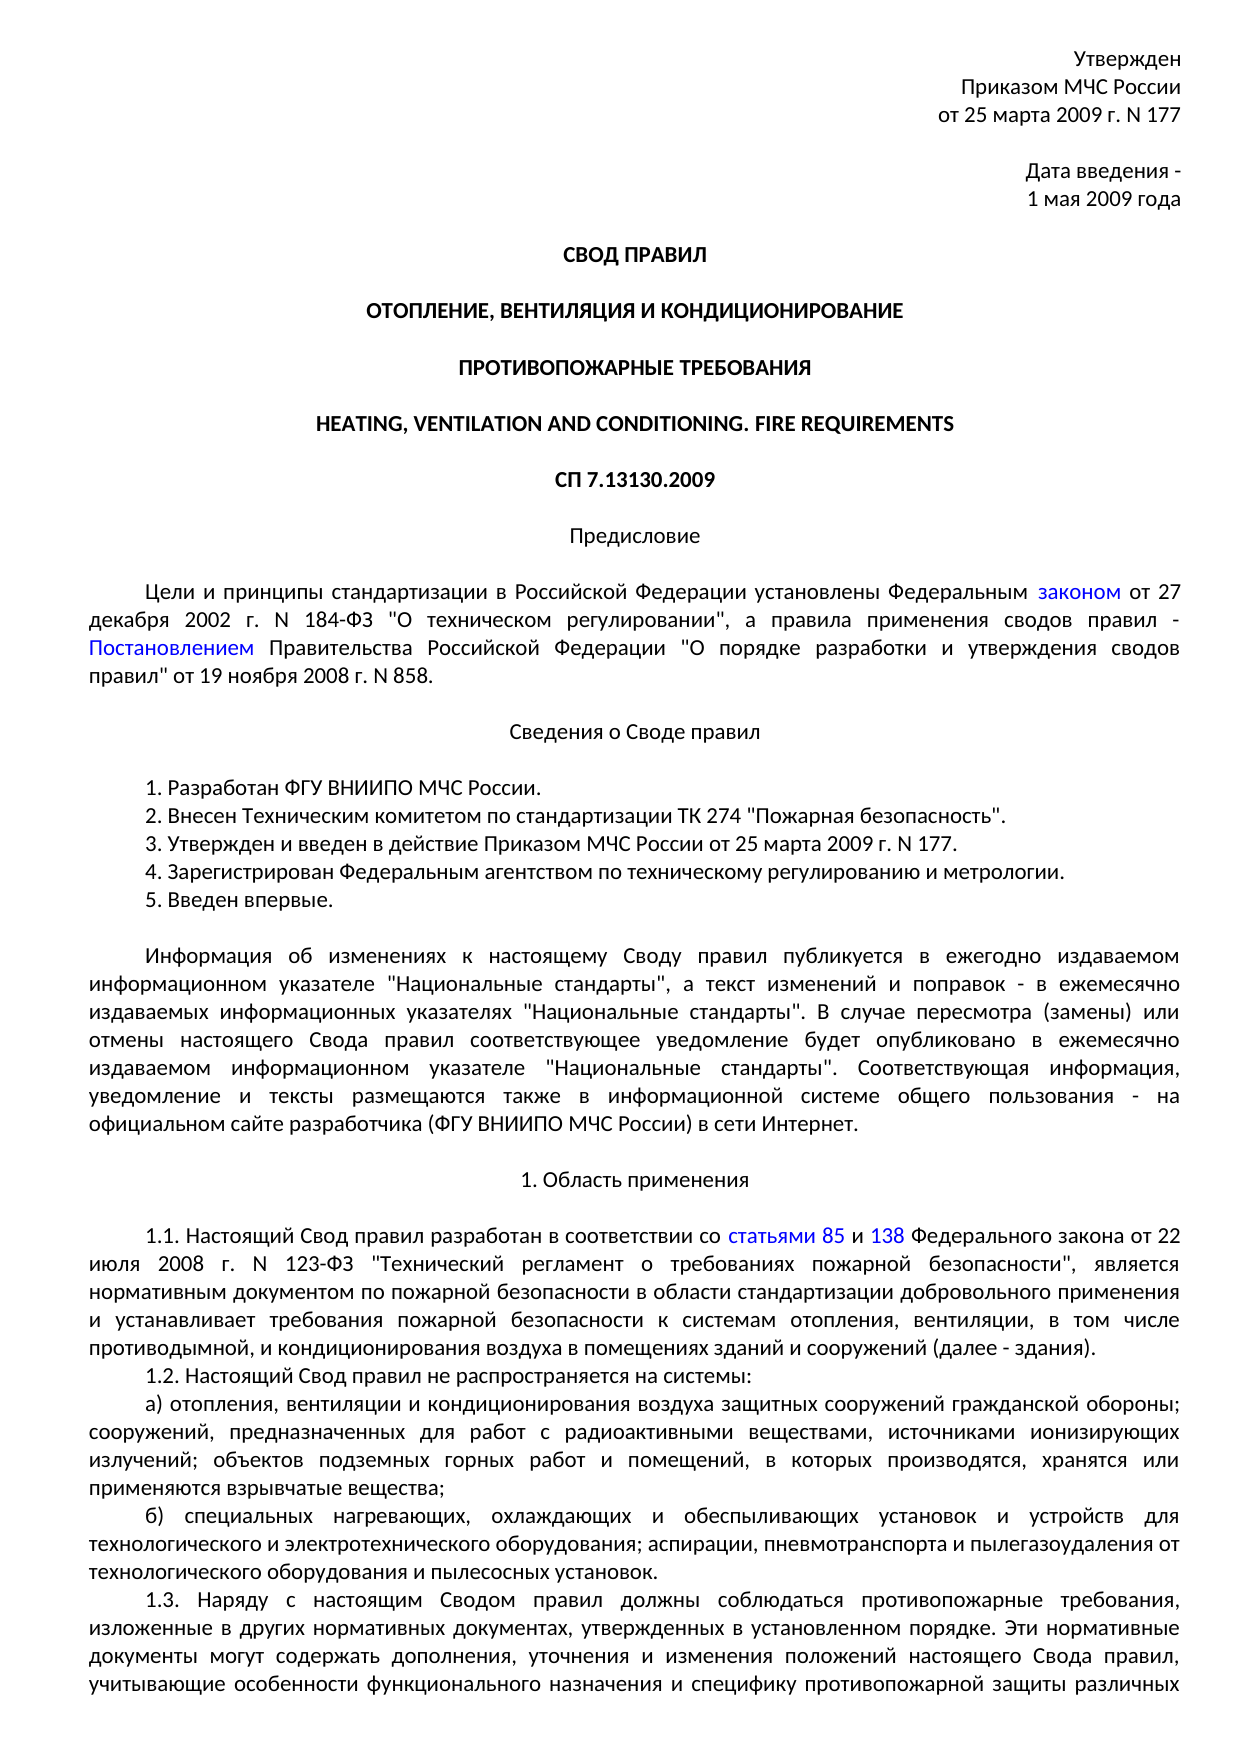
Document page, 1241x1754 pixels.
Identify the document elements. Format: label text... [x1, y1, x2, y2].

text 1.1. Настоящий Свод правил разработан в соответствии со статьями 85 и 138 Федерального закона от 22 июля 2008 г. N 123-ФЗ "Технический регламент о требованиях пожарной безопасности", является нормативным документом по пожарной безопасности в области стандартизации добровольного применения и устанавливает требования пожарной безопасности к системам отопления, вентиляции, в том числе противодымной, и кондиционирования воздуха в помещениях зданий и сооружений (далее - здания). [89, 1221, 1181, 1361]
text 1. Разработан ФГУ ВНИИПО МЧС России. [89, 773, 1181, 801]
text Информация об изменениях к настоящему Своду правил публикуется в ежегодно издаваемом информационном указателе "Национальные стандарты", а текст изменений и поправок - в ежемесячно издаваемых информационных указателях "Национальные стандарты". В случае пересмотра (замены) или отмены настоящего Свода правил соответствующее уведомление будет опубликовано в ежемесячно издаваемом информационном указателе "Национальные стандарты". Соответствующая информация, уведомление и тексты размещаются также в информационной системе общего пользования - на официальном сайте разработчика (ФГУ ВНИИПО МЧС России) в сети Интернет. [89, 941, 1181, 1137]
text СП 7.13130.2009 [89, 465, 1181, 493]
text 1 мая 2009 года [89, 184, 1181, 212]
text а) отопления, вентиляции и кондиционирования воздуха защитных сооружений гражданской обороны; сооружений, предназначенных для работ с радиоактивными веществами, источниками ионизирующих излучений; объектов подземных горных работ и помещений, в которых производятся, хранятся или применяются взрывчатые вещества; [89, 1389, 1181, 1501]
text от 25 марта 2009 г. N 177 [89, 100, 1181, 128]
text 2. Внесен Техническим комитетом по стандартизации ТК 274 "Пожарная безопасность". [89, 801, 1181, 829]
text ПРОТИВОПОЖАРНЫЕ ТРЕБОВАНИЯ [89, 353, 1181, 381]
text Сведения о Своде правил [89, 717, 1181, 745]
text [89, 1586, 1181, 1698]
text 3. Утвержден и введен в действие Приказом МЧС России от 25 марта 2009 г. N 177. [89, 829, 1181, 857]
text б) специальных нагревающих, охлаждающих и обеспыливающих установок и устройств для технологического и электротехнического оборудования; аспирации, пневмотранспорта и пылегазоудаления от технологического оборудования и пылесосных установок. [89, 1501, 1181, 1586]
text Цели и принципы стандартизации в Российской Федерации установлены Федеральным законом от 27 декабря 2002 г. N 184-ФЗ "О техническом регулировании", а правила применения сводов правил - Постановлением Правительства Российской Федерации "О порядке разработки и утверждения сводов правил" от 19 ноября 2008 г. N 858. [89, 577, 1181, 689]
text СВОД ПРАВИЛ [89, 241, 1181, 268]
text 1.2. Настоящий Свод правил не распространяется на системы: [89, 1361, 1181, 1389]
text ОТОПЛЕНИЕ, ВЕНТИЛЯЦИЯ И КОНДИЦИОНИРОВАНИЕ [89, 297, 1181, 324]
text Дата введения - [89, 156, 1181, 184]
text Приказом МЧС России [89, 72, 1181, 100]
text 4. Зарегистрирован Федеральным агентством по техническому регулированию и метрологии. [89, 857, 1181, 885]
text 1. Область применения [89, 1165, 1181, 1193]
text Утвержден [89, 44, 1181, 72]
text 5. Введен впервые. [89, 885, 1181, 913]
text HEATING, VENTILATION AND CONDITIONING. FIRE REQUIREMENTS [89, 409, 1181, 437]
text Предисловие [89, 521, 1181, 549]
